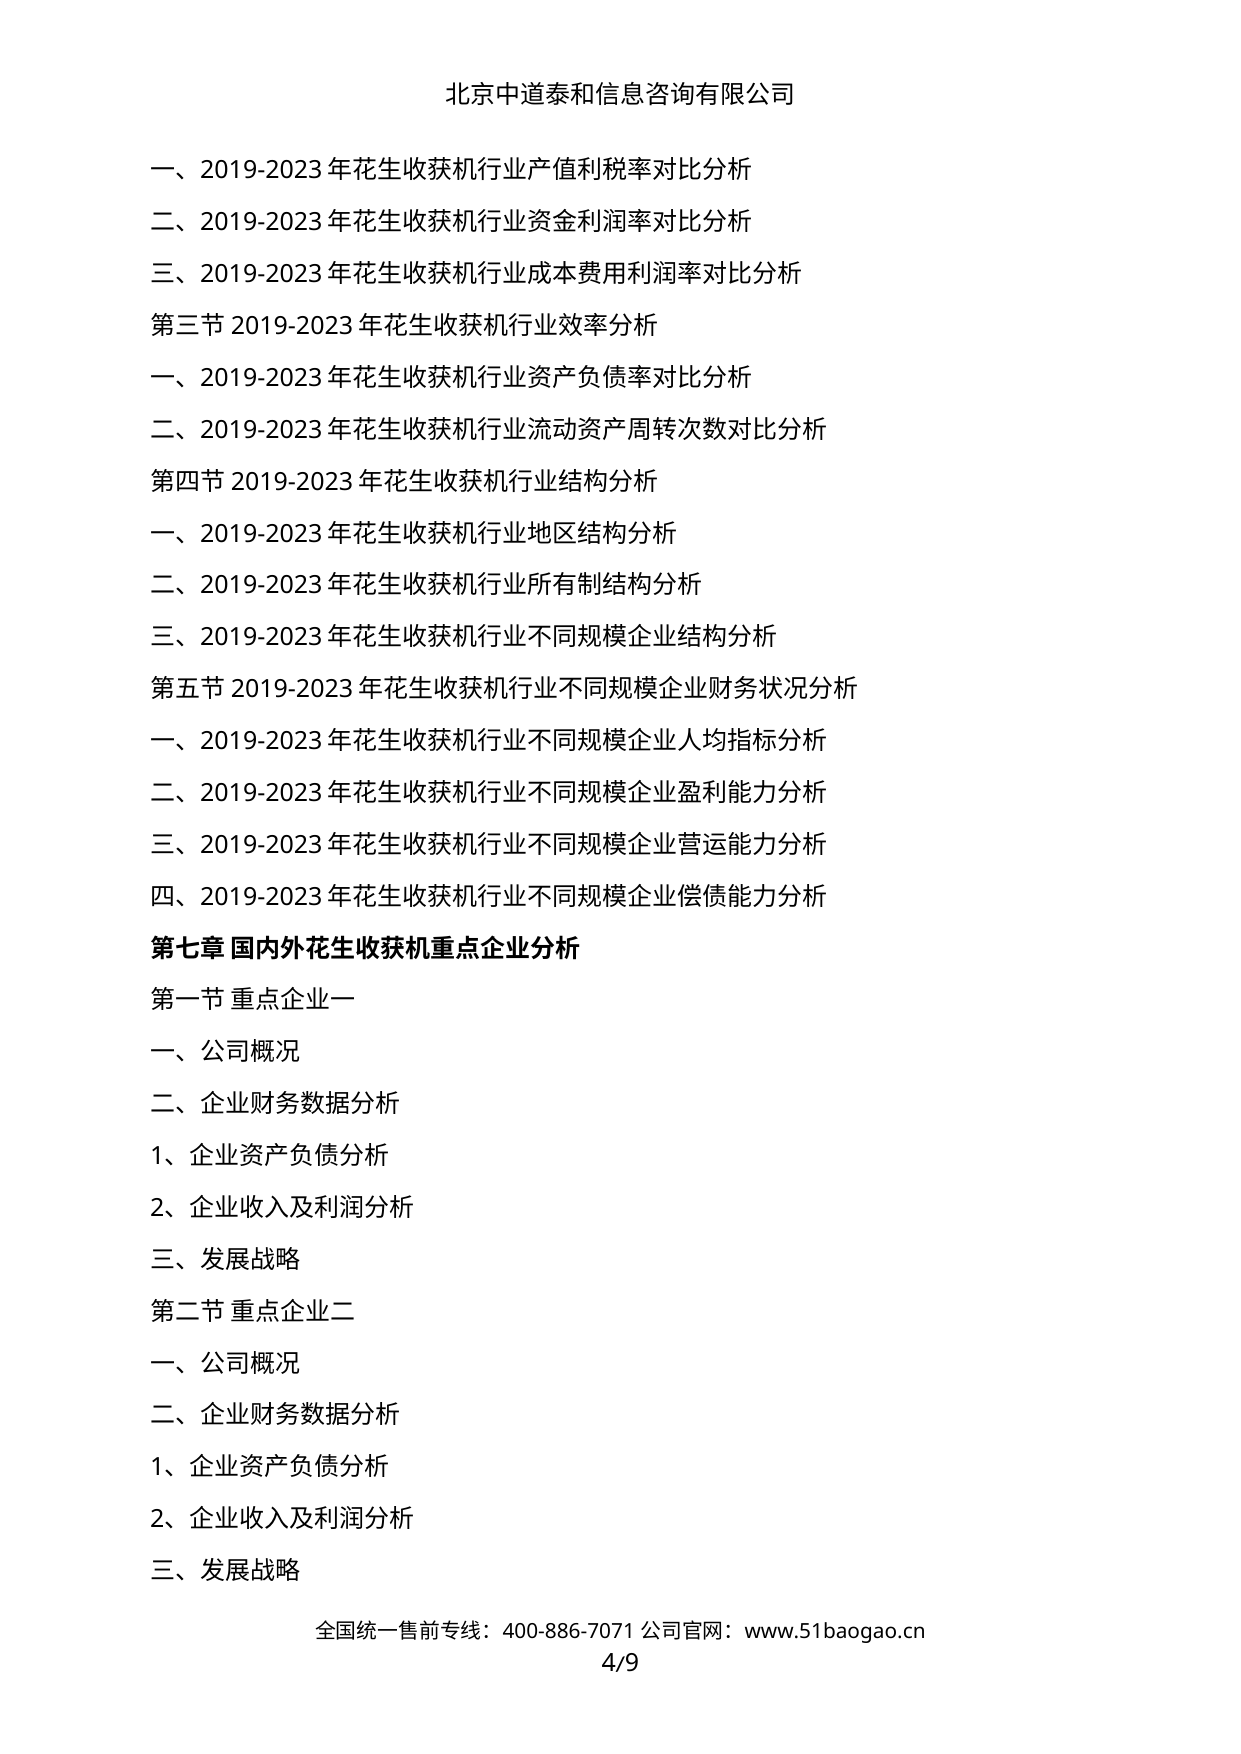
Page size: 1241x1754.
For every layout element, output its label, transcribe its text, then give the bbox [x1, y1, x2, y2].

text 二、2019-2023年花生收获机行业不同规模企业盈利能力分析 [150, 772, 1090, 809]
text 第四节 2019-2023年花生收获机行业结构分析 [150, 461, 1090, 497]
text 第二节 重点企业二 [150, 1291, 1090, 1327]
text 一、2019-2023年花生收获机行业地区结构分析 [150, 513, 1090, 549]
text 2、企业收入及利润分析 [150, 1187, 1090, 1224]
text 三、发展战略 [150, 1551, 1090, 1587]
text 二、2019-2023年花生收获机行业资金利润率对比分析 [150, 202, 1090, 238]
text 2、企业收入及利润分析 [150, 1499, 1090, 1535]
text 第七章 国内外花生收获机重点企业分析 [150, 928, 1090, 964]
text 一、2019-2023年花生收获机行业不同规模企业人均指标分析 [150, 721, 1090, 757]
text 二、2019-2023年花生收获机行业流动资产周转次数对比分析 [150, 409, 1090, 446]
text 第三节 2019-2023年花生收获机行业效率分析 [150, 306, 1090, 342]
text 第五节 2019-2023年花生收获机行业不同规模企业财务状况分析 [150, 669, 1090, 705]
text 二、企业财务数据分析 [150, 1395, 1090, 1431]
text 三、2019-2023年花生收获机行业不同规模企业营运能力分析 [150, 824, 1090, 861]
text 一、2019-2023年花生收获机行业资产负债率对比分析 [150, 357, 1090, 394]
text 三、2019-2023年花生收获机行业不同规模企业结构分析 [150, 617, 1090, 653]
text 二、企业财务数据分析 [150, 1084, 1090, 1120]
text 二、2019-2023年花生收获机行业所有制结构分析 [150, 565, 1090, 601]
text 四、2019-2023年花生收获机行业不同规模企业偿债能力分析 [150, 876, 1090, 912]
text 一、公司概况 [150, 1343, 1090, 1379]
text 三、2019-2023年花生收获机行业成本费用利润率对比分析 [150, 254, 1090, 290]
text 1、企业资产负债分析 [150, 1136, 1090, 1172]
text 第一节 重点企业一 [150, 980, 1090, 1016]
text 1、企业资产负债分析 [150, 1447, 1090, 1483]
text 一、2019-2023年花生收获机行业产值利税率对比分析 [150, 150, 1090, 186]
text 三、发展战略 [150, 1239, 1090, 1276]
text 一、公司概况 [150, 1032, 1090, 1068]
